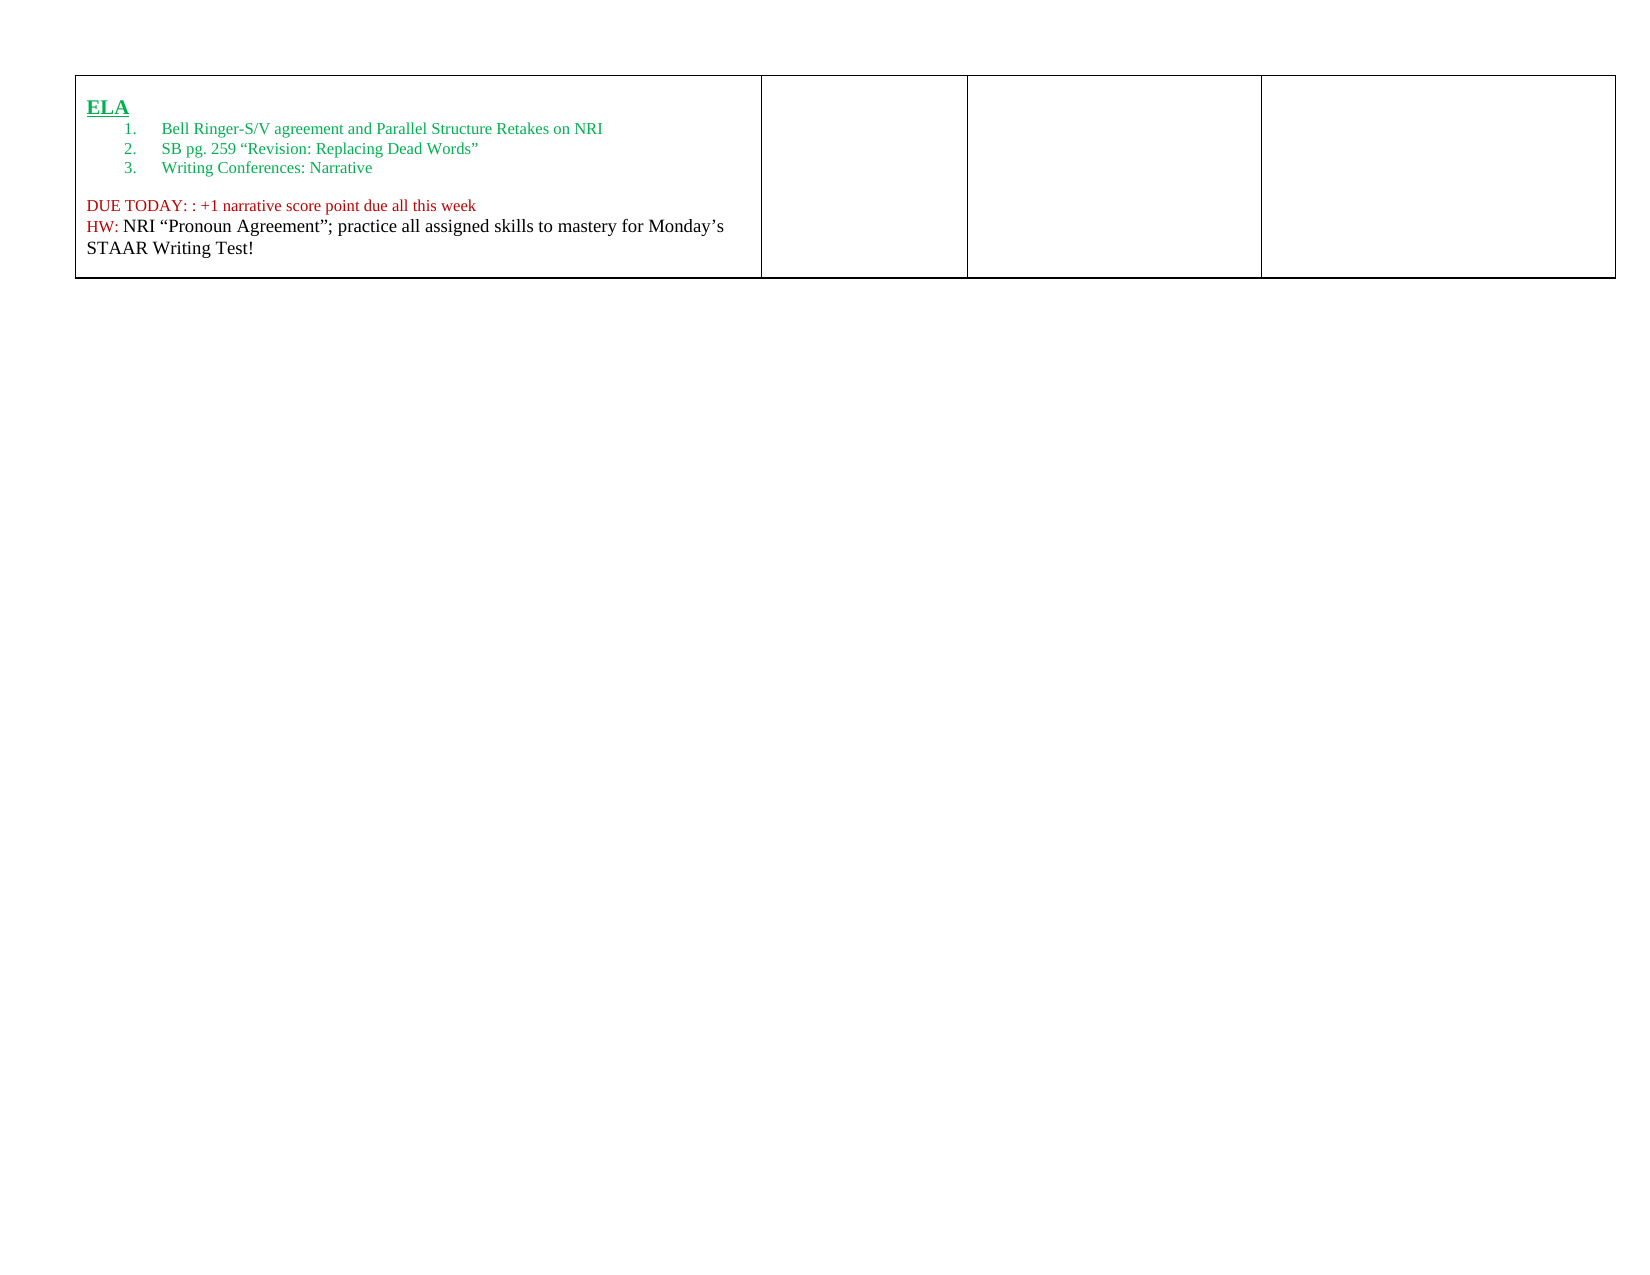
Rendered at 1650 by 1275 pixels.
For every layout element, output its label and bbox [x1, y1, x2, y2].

table_cell [76, 76, 761, 277]
table_cell [762, 76, 967, 277]
table_cell [1262, 76, 1615, 277]
table_cell [968, 76, 1261, 277]
